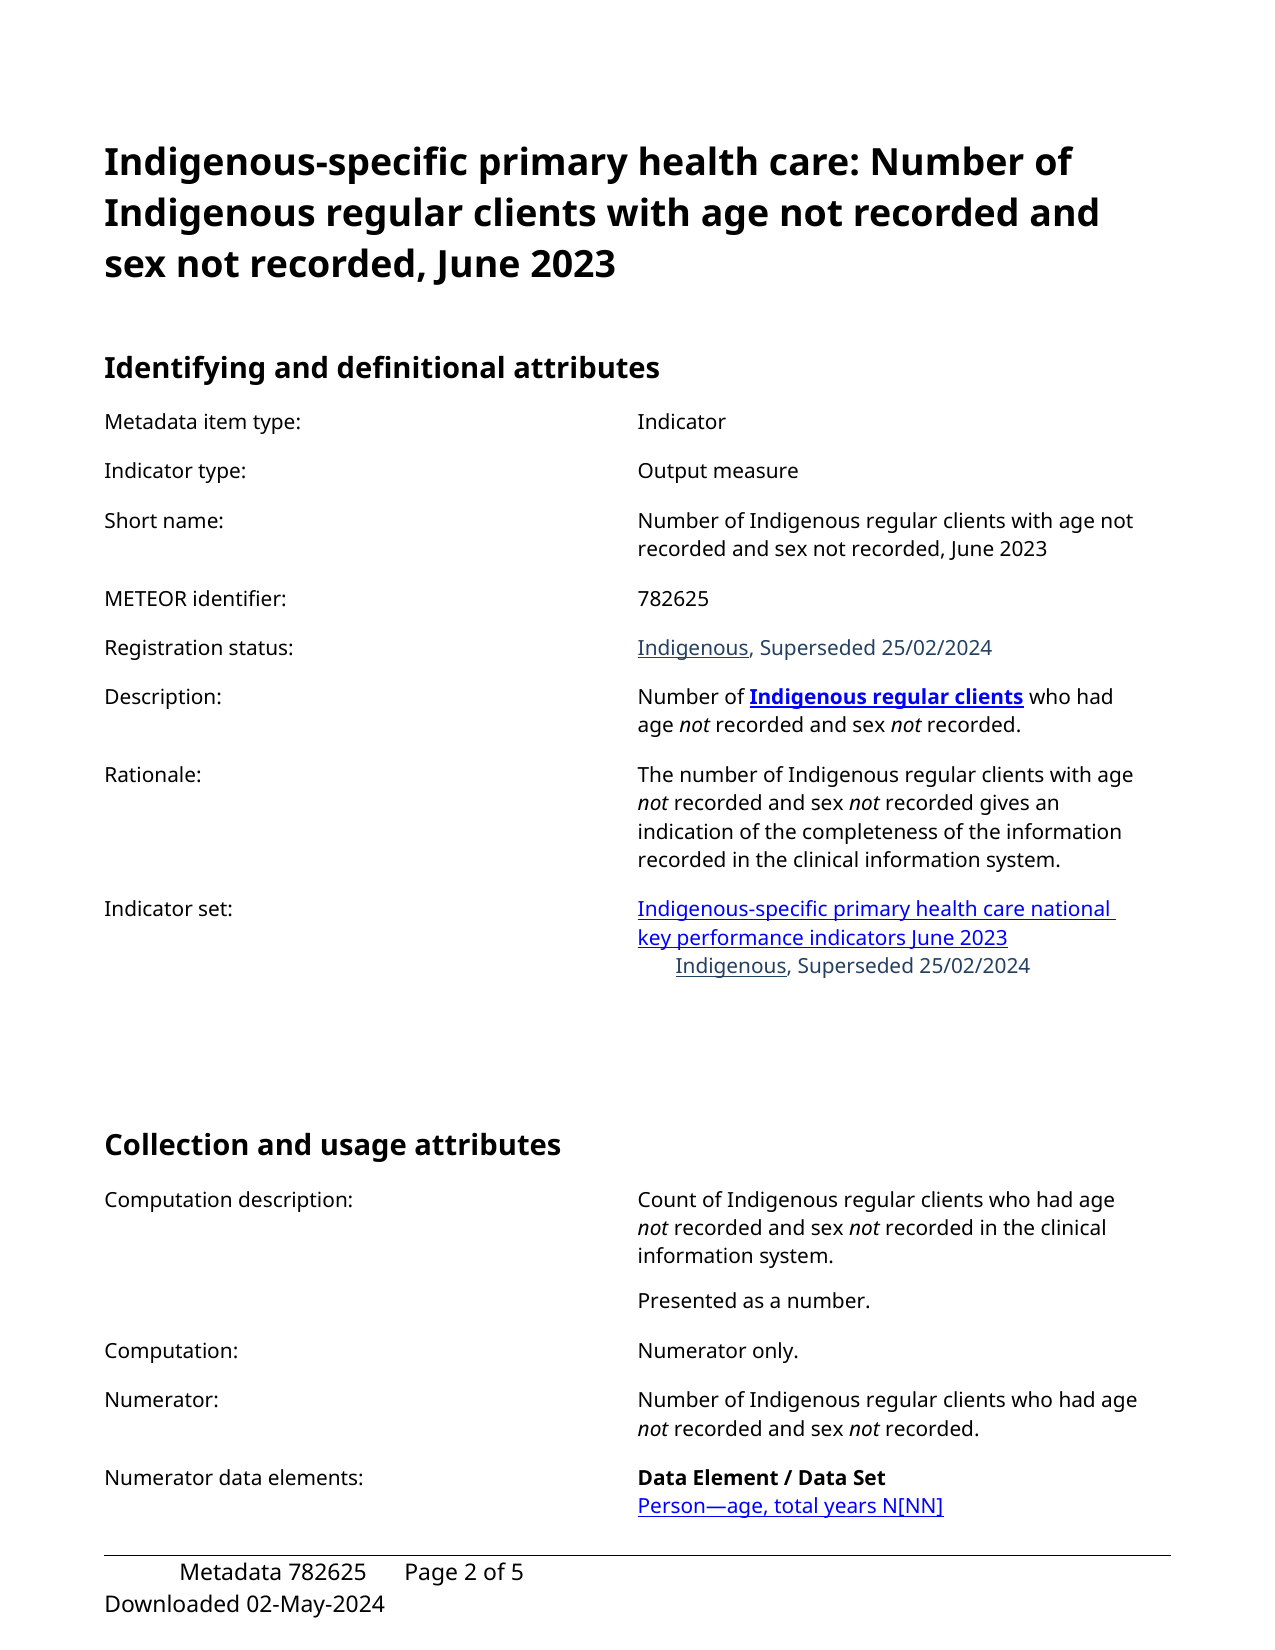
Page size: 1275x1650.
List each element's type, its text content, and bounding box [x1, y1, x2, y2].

table_cell Numerator: [93, 1375, 626, 1452]
table_cell Indicator [626, 397, 1159, 446]
table_cell Count of Indigenous regular clients who had age not recorded and sex not recorded in the clinical information system. Presented as a number. [626, 1174, 1159, 1326]
table_header Collection and usage attributes [93, 1078, 1159, 1174]
table_cell Number of Indigenous regular clients who had age not recorded and sex not recorded. [626, 1375, 1159, 1452]
table_cell Number of Indigenous regular clients with age not recorded and sex not recorded, June 2023 [626, 496, 1159, 573]
table_cell Computation description: [93, 1174, 626, 1326]
table_cell Output measure [626, 446, 1159, 496]
table_cell Number of Indigenous regular clients who had age not recorded and sex not recorded. [626, 672, 1159, 749]
table_cell Rationale: [93, 750, 626, 884]
table_cell Registration status: [93, 623, 626, 672]
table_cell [626, 1453, 1159, 1530]
table_cell Indigenous, Superseded 25/02/2024 [626, 623, 1159, 672]
table_cell Computation: [93, 1326, 626, 1375]
table_cell Metadata item type: [93, 397, 626, 446]
table_cell 782625 [626, 573, 1159, 622]
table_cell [93, 1453, 626, 1530]
table_cell Short name: [93, 496, 626, 573]
table_cell Indicator set: [93, 884, 626, 1047]
table_cell Indicator type: [93, 446, 626, 496]
table_cell Indigenous-specific primary health care national key performance indicators June 2023 Indigenous, Superseded 25/02/2024 [626, 884, 1159, 1047]
table_cell Description: [93, 672, 626, 749]
table_cell METEOR identifier: [93, 573, 626, 622]
table_cell The number of Indigenous regular clients with age not recorded and sex not recorded gives an indication of the completeness of the information recorded in the clinical information system. [626, 750, 1159, 884]
subtitle Indigenous-specific primary health care: Number of Indigenous regular clients with age not recorded and sex not recorded, June 2023 [104, 135, 1171, 288]
table_header Identifying and definitional attributes [93, 301, 1159, 397]
table_cell Numerator only. [626, 1326, 1159, 1375]
